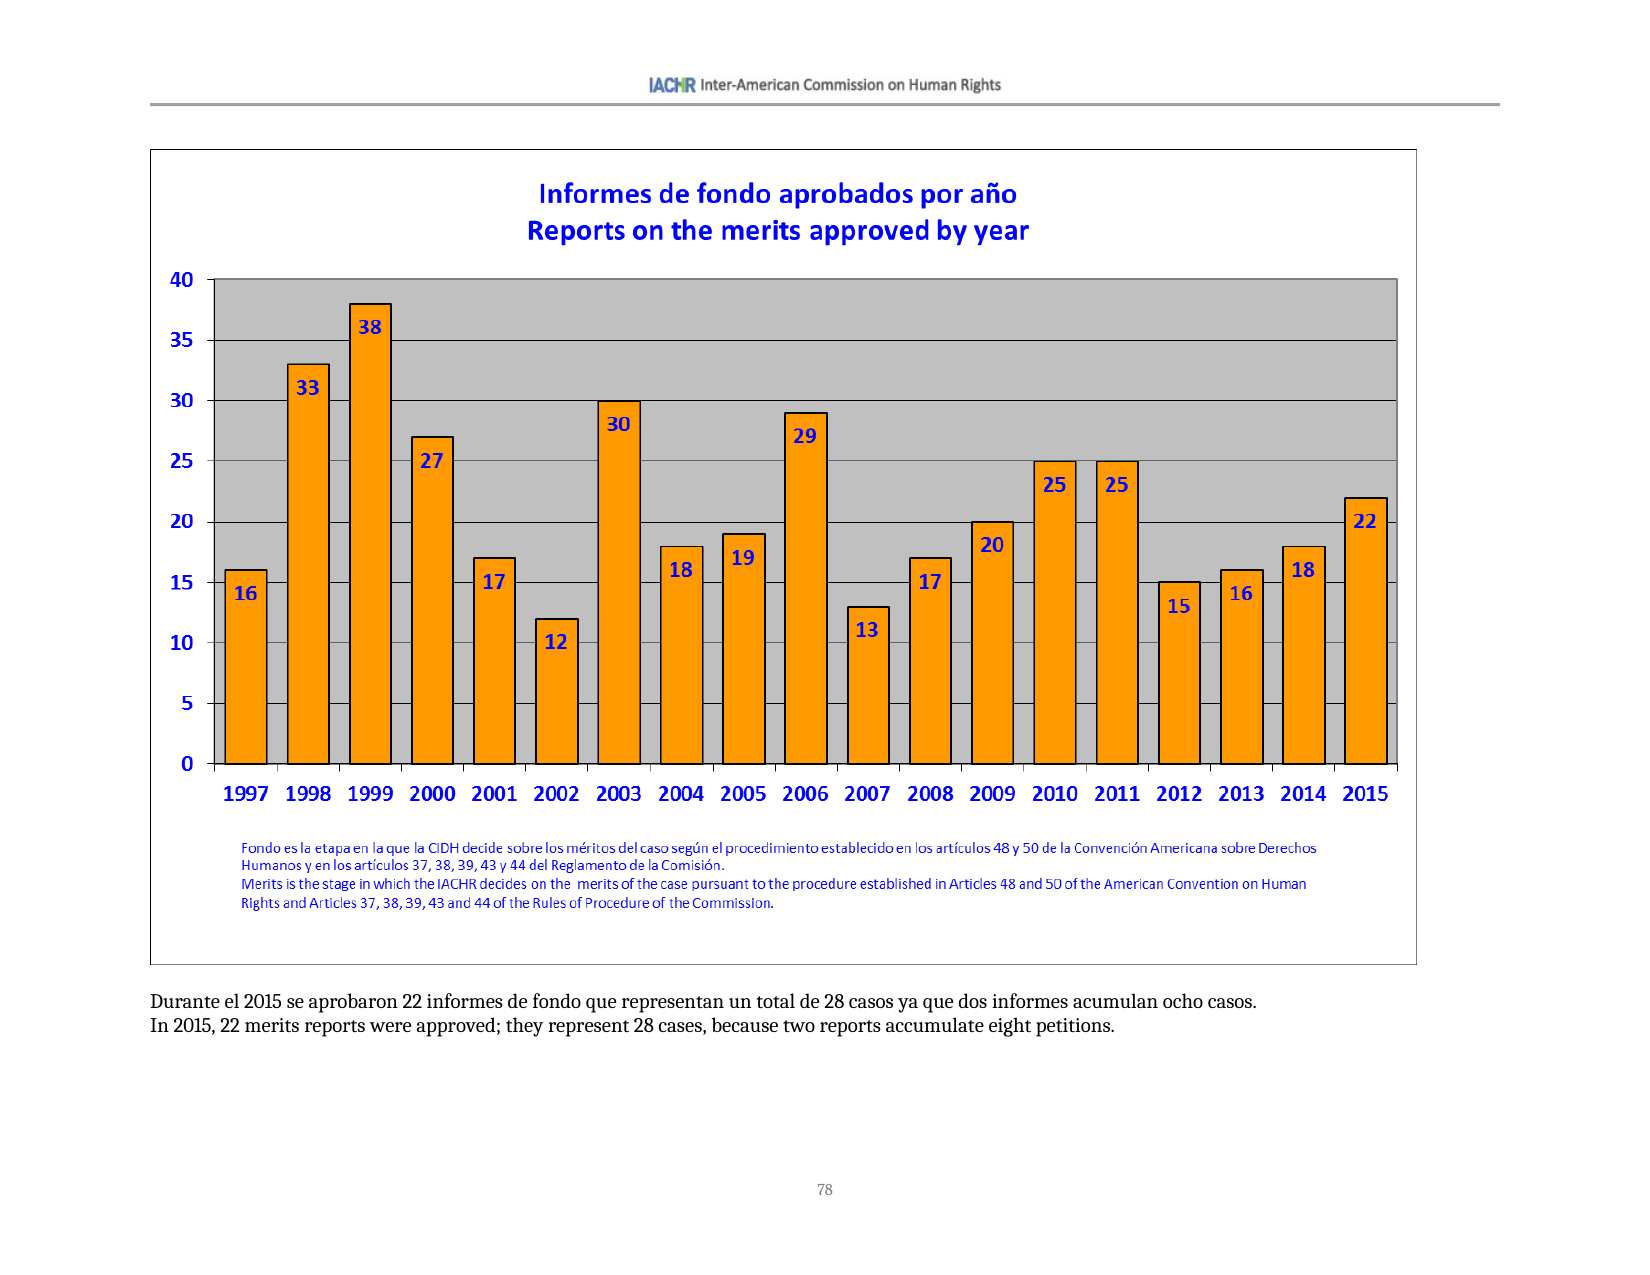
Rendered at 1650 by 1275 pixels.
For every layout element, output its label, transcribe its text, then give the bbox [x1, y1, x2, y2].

text In 2015, 22 merits reports were approved; they represent 28 cases, because two reports accumulate eight petitions. [150, 1014, 1500, 1038]
picture [150, 149, 1417, 965]
picture [637, 74, 1013, 95]
text Durante el 2015 se aprobaron 22 informes de fondo que representan un total de 28 casos ya que dos informes acumulan ocho casos. [150, 990, 1500, 1014]
